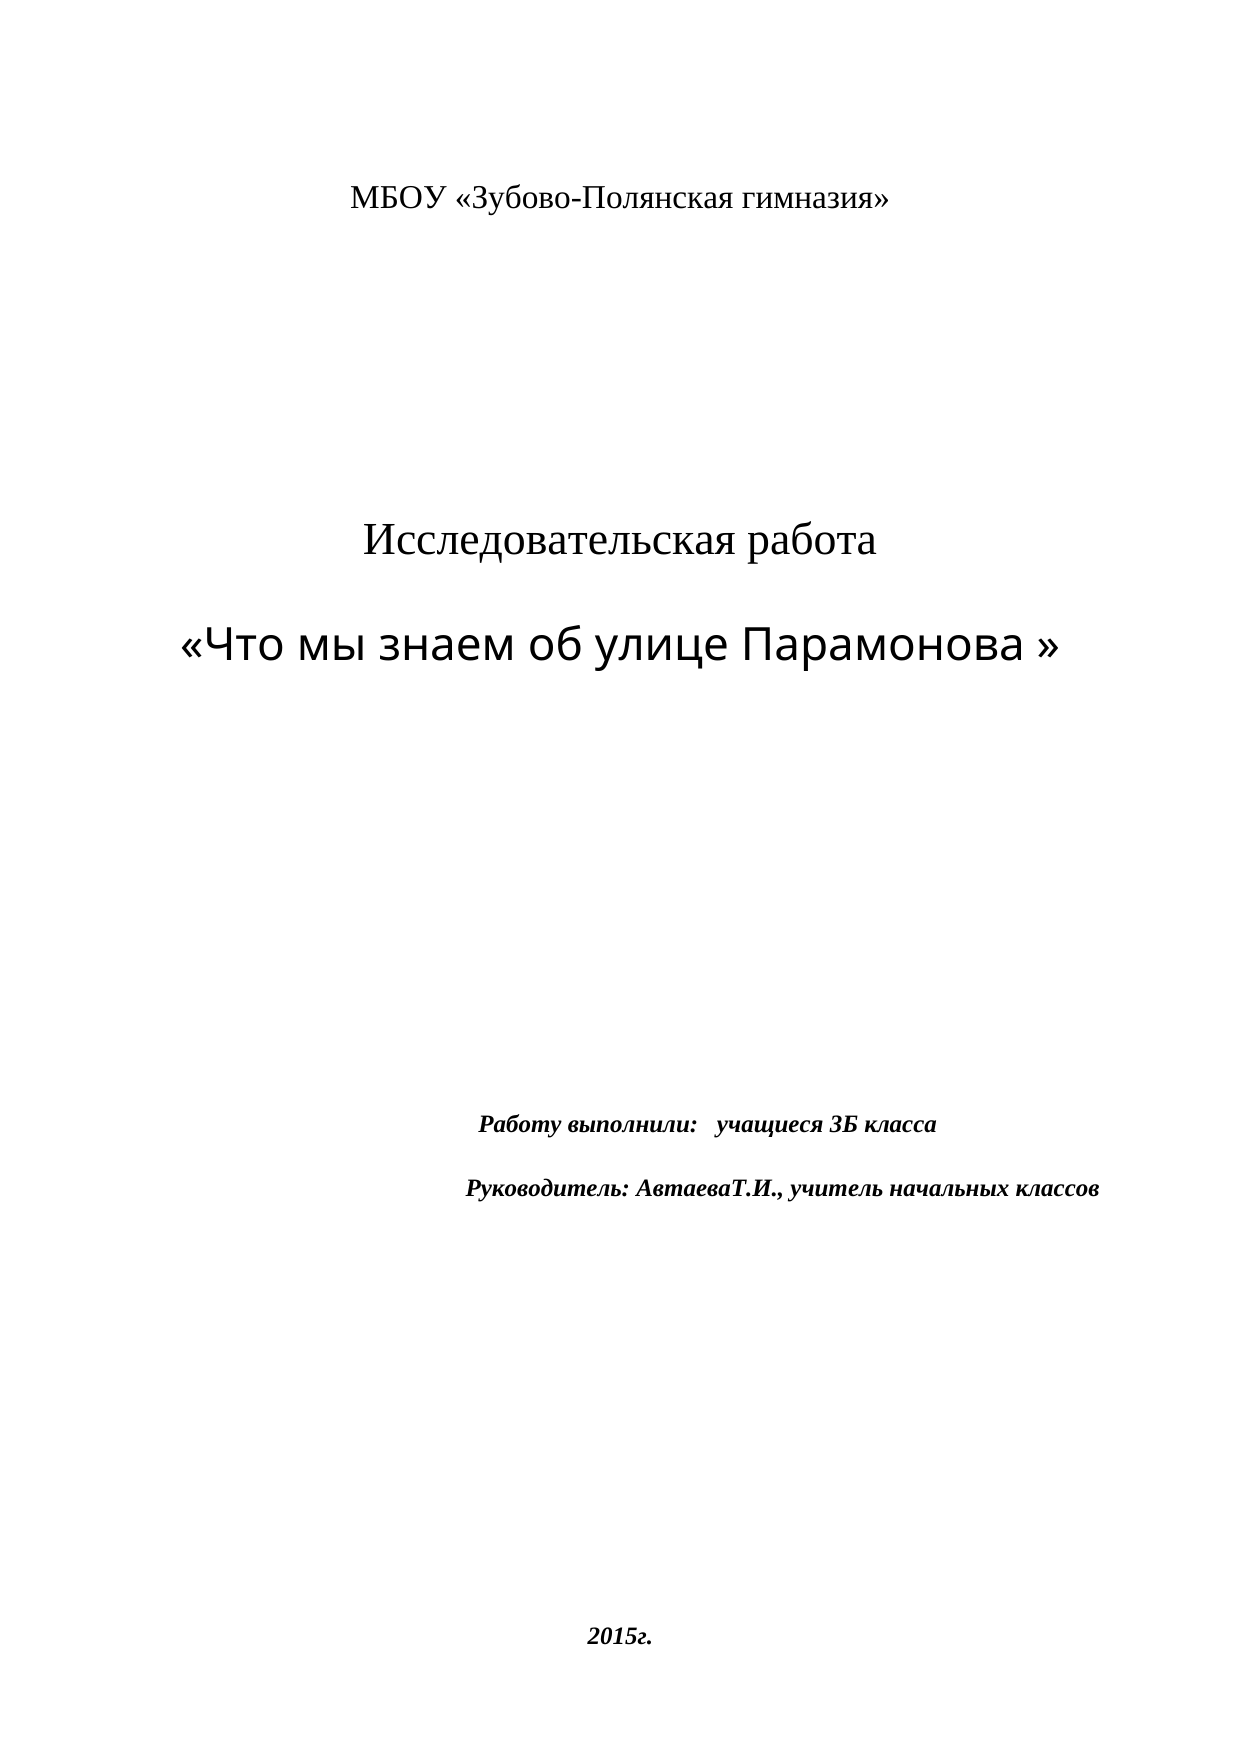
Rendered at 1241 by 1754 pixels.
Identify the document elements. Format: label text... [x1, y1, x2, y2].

text МБОУ «Зубово-Полянская гимназия» [118, 177, 1122, 216]
text Исследовательская работа [118, 511, 1122, 564]
text Работу выполнили: учащиеся 3Б класса [118, 1109, 1122, 1138]
text «Что мы знаем об улице Парамонова » [118, 611, 1122, 674]
text Руководитель: АвтаеваТ.И., учитель начальных классов [118, 1173, 1122, 1202]
text 2015г. [118, 1621, 1122, 1650]
